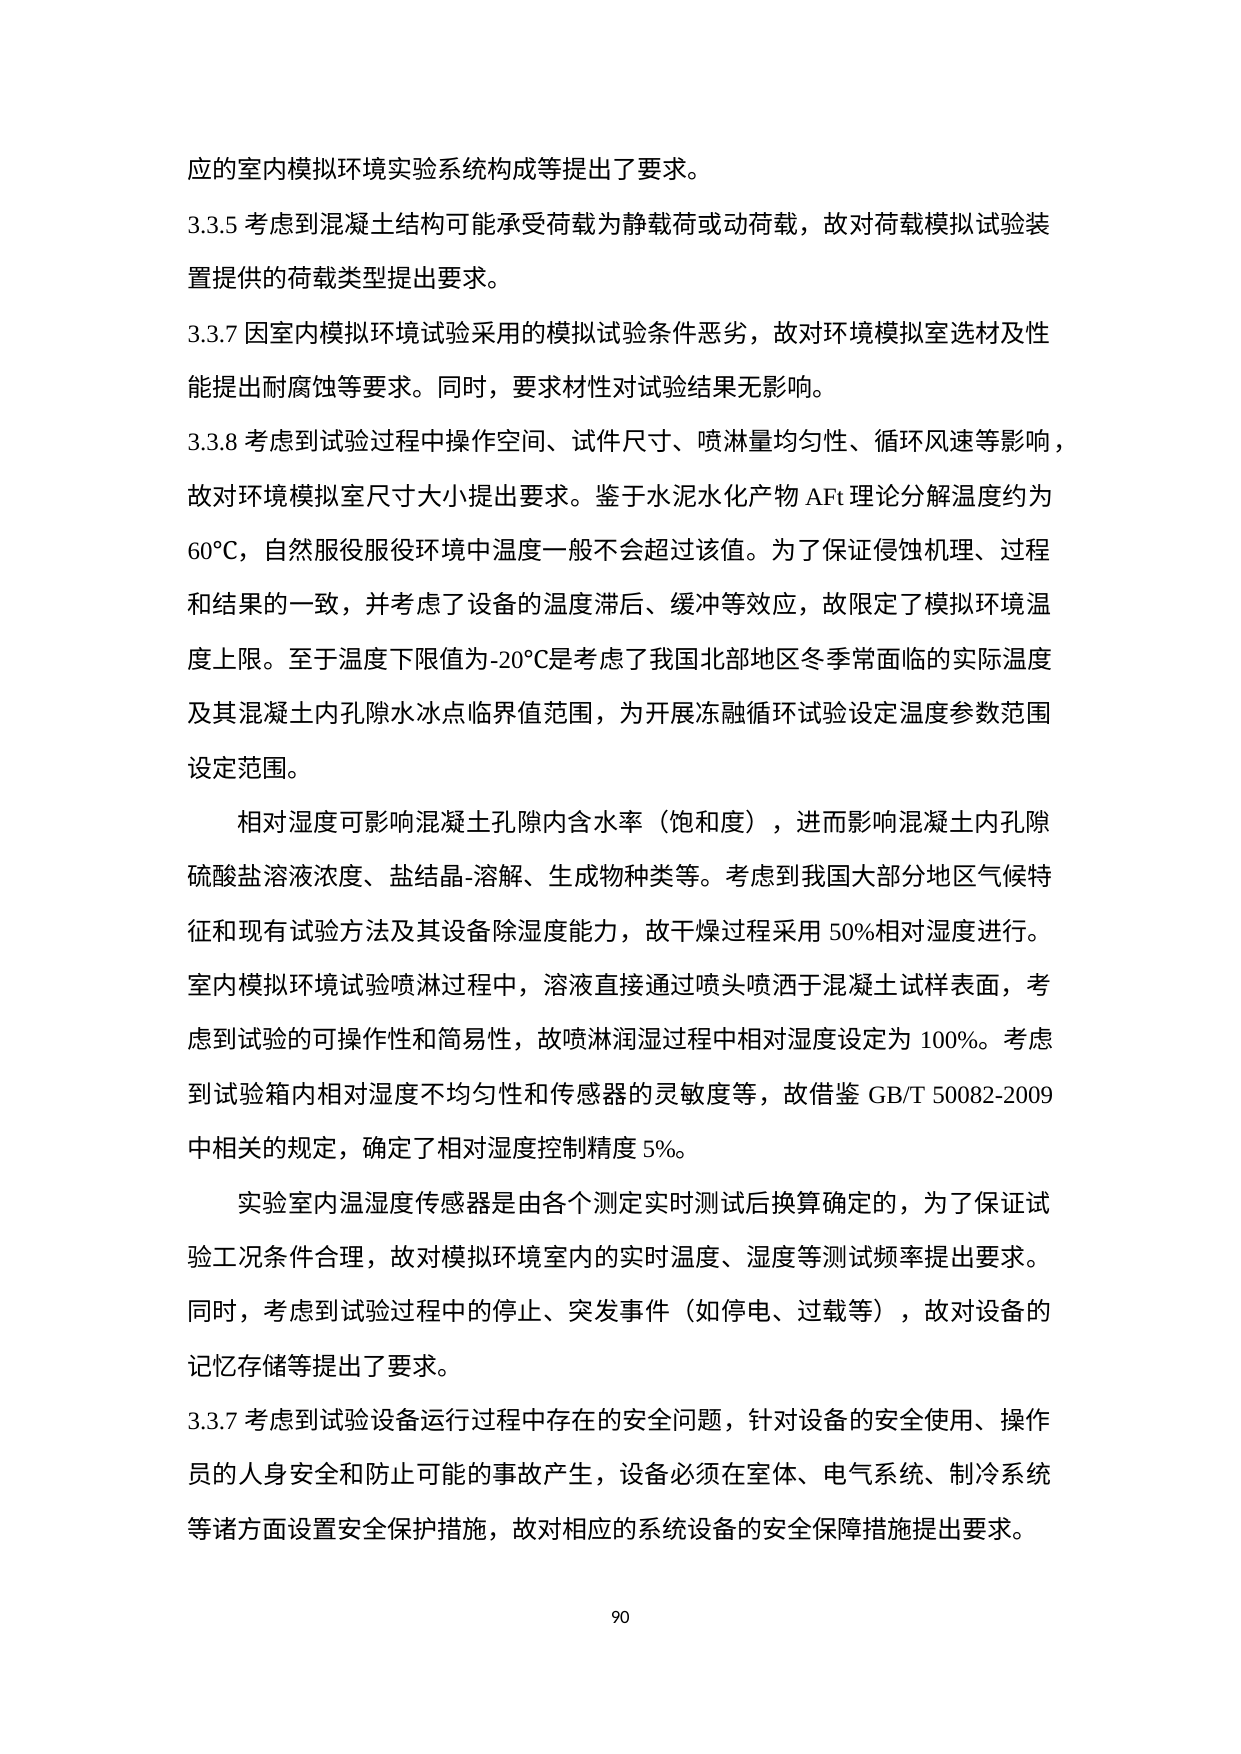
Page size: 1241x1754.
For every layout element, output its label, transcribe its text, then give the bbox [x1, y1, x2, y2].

text 3.3.7 因室内模拟环境试验采用的模拟试验条件恶劣，故对环境模拟室选材及性能提出耐腐蚀等要求。同时，要求材性对试验结果无影响。 [187, 313, 1053, 404]
text 3.3.5 考虑到混凝土结构可能承受荷载为静载荷或动荷载，故对荷载模拟试验装置提供的荷载类型提出要求。 [187, 204, 1053, 295]
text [187, 150, 1053, 186]
text 相对湿度可影响混凝土孔隙内含水率（饱和度），进而影响混凝土内孔隙硫酸盐溶液浓度、盐结晶-溶解、生成物种类等。考虑到我国大部分地区气候特征和现有试验方法及其设备除湿度能力，故干燥过程采用50%相对湿度进行。室内模拟环境试验喷淋过程中，溶液直接通过喷头喷洒于混凝土试样表面，考虑到试验的可操作性和简易性，故喷淋润湿过程中相对湿度设定为100%。考虑到试验箱内相对湿度不均匀性和传感器的灵敏度等，故借鉴GB/T 50082-2009中相关的规定，确定了相对湿度控制精度5%。 [187, 802, 1053, 1165]
text 实验室内温湿度传感器是由各个测定实时测试后换算确定的，为了保证试验工况条件合理，故对模拟环境室内的实时温度、湿度等测试频率提出要求。同时，考虑到试验过程中的停止、突发事件（如停电、过载等），故对设备的记忆存储等提出了要求。 [187, 1183, 1053, 1382]
text 3.3.8 考虑到试验过程中操作空间、试件尺寸、喷淋量均匀性、循环风速等影响，故对环境模拟室尺寸大小提出要求。鉴于水泥水化产物AFt理论分解温度约为60℃，自然服役服役环境中温度一般不会超过该值。为了保证侵蚀机理、过程和结果的一致，并考虑了设备的温度滞后、缓冲等效应，故限定了模拟环境温度上限。至于温度下限值为-20℃是考虑了我国北部地区冬季常面临的实际温度及其混凝土内孔隙水冰点临界值范围，为开展冻融循环试验设定温度参数范围设定范围。 [187, 422, 1053, 784]
text 3.3.7 考虑到试验设备运行过程中存在的安全问题，针对设备的安全使用、操作员的人身安全和防止可能的事故产生，设备必须在室体、电气系统、制冷系统等诸方面设置安全保护措施，故对相应的系统设备的安全保障措施提出要求。 [187, 1401, 1053, 1546]
